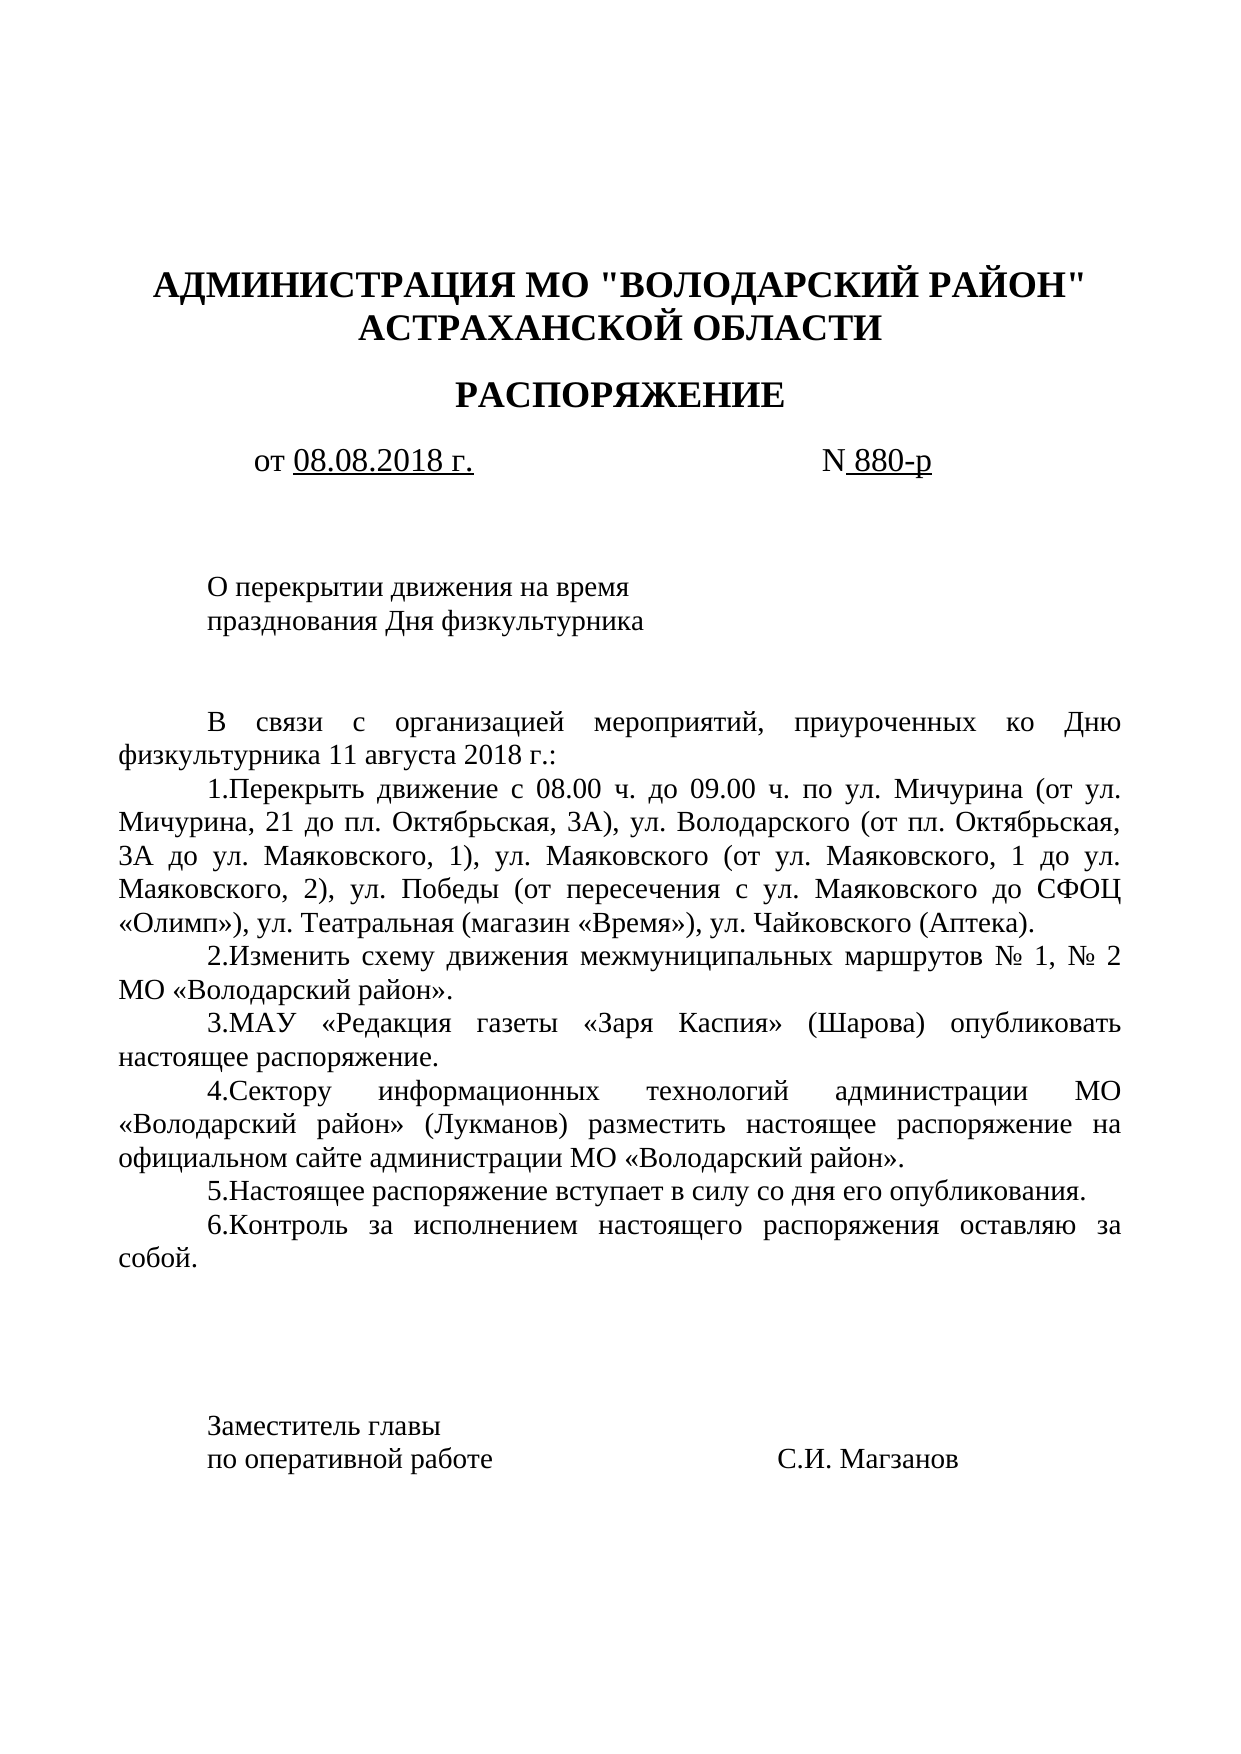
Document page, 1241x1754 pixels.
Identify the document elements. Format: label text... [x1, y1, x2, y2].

text 1.Перекрыть движение с 08.00 ч. до 09.00 ч. по ул. Мичурина (от ул. Мичурина, 21 до пл. Октябрьская, 3А), ул. Володарского (от пл. Октябрьская, 3А до ул. Маяковского, 1), ул. Маяковского (от ул. Маяковского, 1 до ул. Маяковского, 2), ул. Победы (от пересечения с ул. Маяковского до СФОЦ «Олимп»), ул. Театральная (магазин «Время»), ул. Чайковского (Аптека). [118, 771, 1122, 938]
text АДМИНИСТРАЦИЯ МО "ВОЛОДАРСКИЙ РАЙОН" [118, 262, 1122, 306]
text 5.Настоящее распоряжение вступает в силу со дня его опубликования. [118, 1173, 1122, 1207]
text 3.МАУ «Редакция газеты «Заря Каспия» (Шарова) опубликовать настоящее распоряжение. [118, 1006, 1122, 1073]
table_header N 880-р [620, 440, 1133, 478]
table_header от 08.08.2018 г. [107, 440, 620, 478]
text О перекрытии движения на время [118, 569, 1122, 603]
text 6.Контроль за исполнением настоящего распоряжения оставляю за собой. [118, 1207, 1122, 1274]
text В связи с организацией мероприятий, приуроченных ко Дню физкультурника 11 августа 2018 г.: [118, 704, 1122, 771]
text 2.Изменить схему движения межмуниципальных маршрутов № 1, № 2 МО «Володарский район». [118, 938, 1122, 1006]
text АСТРАХАНСКОЙ ОБЛАСТИ [118, 306, 1122, 349]
text Заместитель главы [118, 1408, 1122, 1442]
text 4.Сектору информационных технологий администрации МО «Володарский район» (Лукманов) разместить настоящее распоряжение на официальном сайте администрации МО «Володарский район». [118, 1073, 1122, 1173]
text празднования Дня физкультурника [118, 603, 1122, 637]
text по оперативной работе С.И. Магзанов [118, 1442, 1122, 1475]
text РАСПОРЯЖЕНИЕ [118, 373, 1122, 416]
